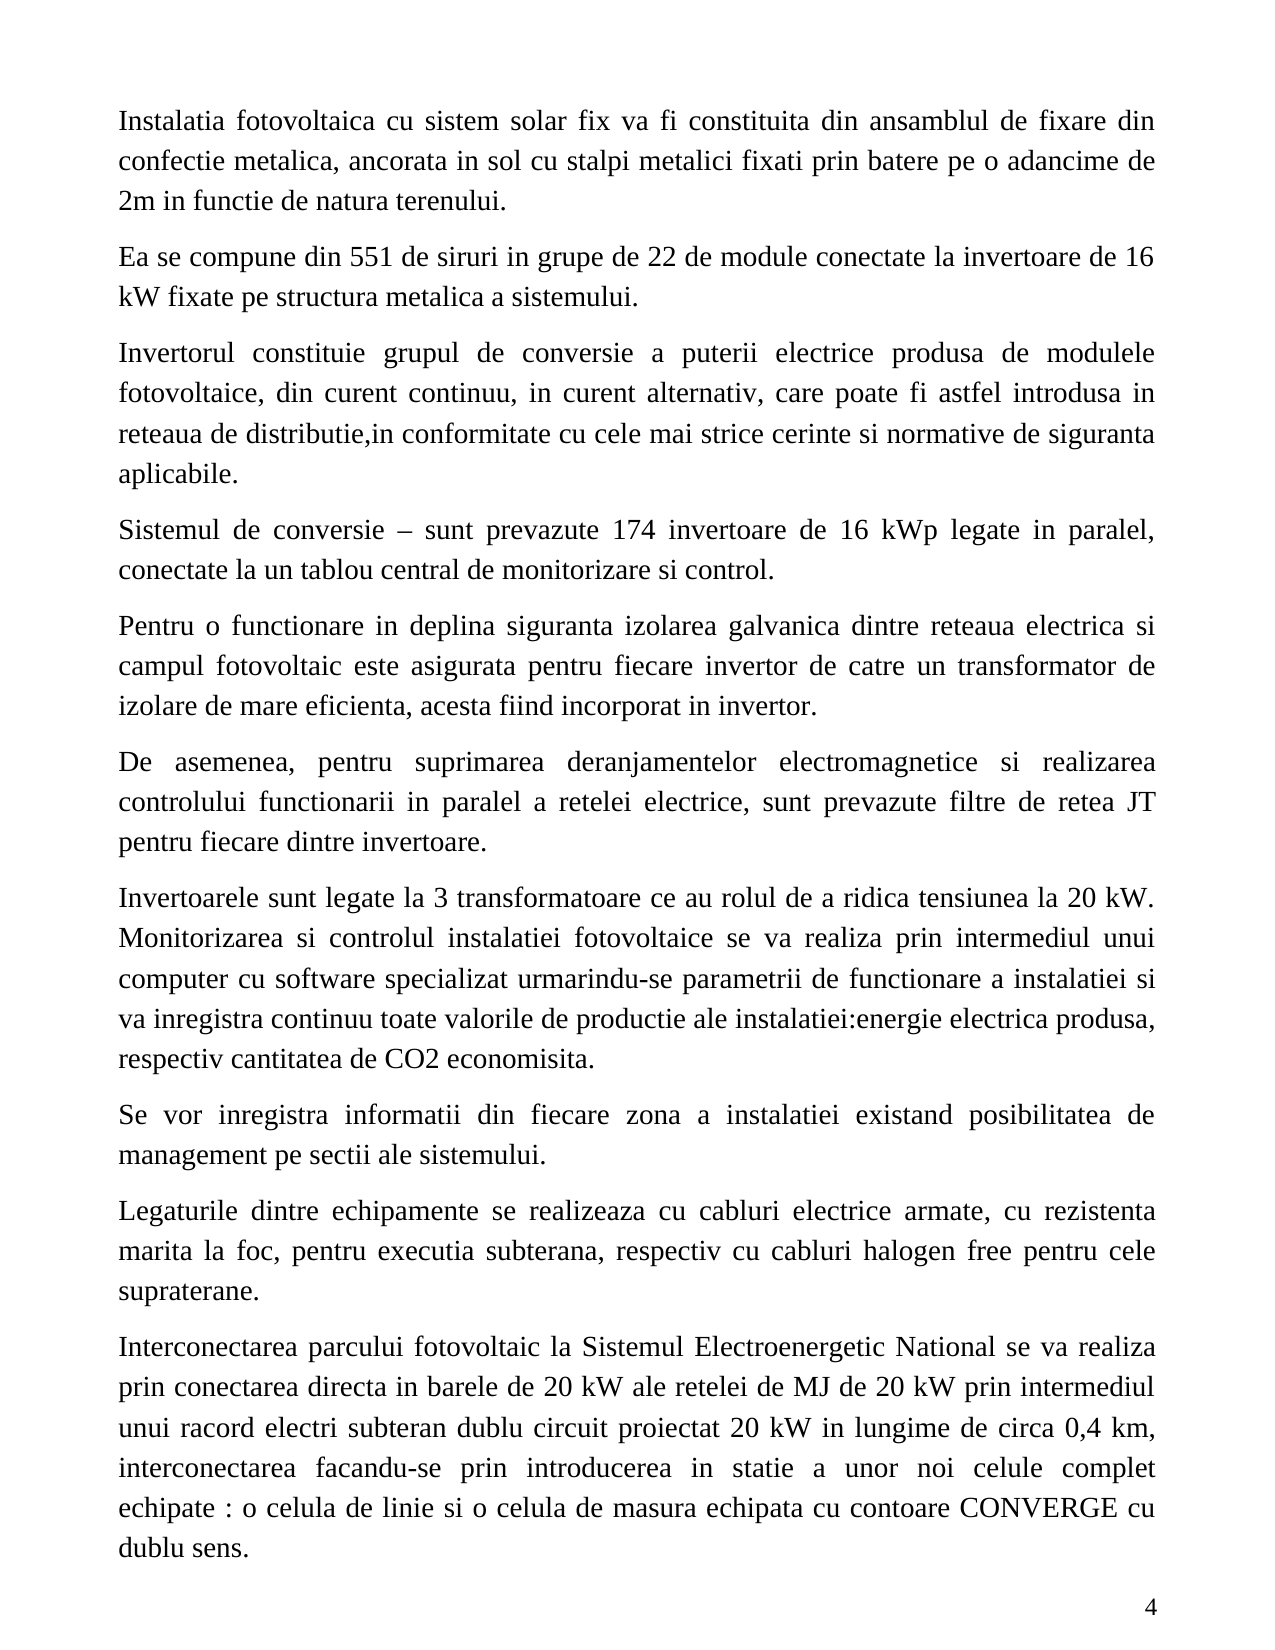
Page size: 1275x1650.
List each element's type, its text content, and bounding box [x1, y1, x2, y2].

text Sistemul de conversie – sunt prevazute 174 invertoare de 16 kWp legate in paralel, conectate la un tablou central de monitorizare si control. [118, 512, 1157, 586]
text Interconectarea parcului fotovoltaic la Sistemul Electroenergetic National se va realiza prin conectarea directa in barele de 20 kW ale retelei de MJ de 20 kW prin intermediul unui racord electri subteran dublu circuit proiectat 20 kW in lungime de circa 0,4 km, interconectarea facandu-se prin introducerea in statie a unor noi celule complet echipate : o celula de linie si o celula de masura echipata cu contoare CONVERGE cu dublu sens. [118, 1329, 1157, 1564]
text Se vor inregistra informatii din fiecare zona a instalatiei existand posibilitatea de management pe sectii ale sistemului. [118, 1097, 1157, 1171]
text Pentru o functionare in deplina siguranta izolarea galvanica dintre reteaua electrica si campul fotovoltaic este asigurata pentru fiecare invertor de catre un transformator de izolare de mare eficienta, acesta fiind incorporat in invertor. [118, 608, 1157, 722]
text Instalatia fotovoltaica cu sistem solar fix va fi constituita din ansamblul de fixare din confectie metalica, ancorata in sol cu stalpi metalici fixati prin batere pe o adancime de 2m in functie de natura terenului. [118, 103, 1157, 217]
text Invertoarele sunt legate la 3 transformatoare ce au rolul de a ridica tensiunea la 20 kW. Monitorizarea si controlul instalatiei fotovoltaice se va realiza prin intermediul unui computer cu software specializat urmarindu-se parametrii de functionare a instalatiei si va inregistra continuu toate valorile de productie ale instalatiei:energie electrica produsa, respectiv cantitatea de CO2 economisita. [118, 880, 1157, 1075]
text De asemenea, pentru suprimarea deranjamentelor electromagnetice si realizarea controlului functionarii in paralel a retelei electrice, sunt prevazute filtre de retea JT pentru fiecare dintre invertoare. [118, 744, 1157, 858]
text Invertorul constituie grupul de conversie a puterii electrice produsa de modulele fotovoltaice, din curent continuu, in curent alternativ, care poate fi astfel introdusa in reteaua de distributie,in conformitate cu cele mai strice cerinte si normative de siguranta aplicabile. [118, 335, 1157, 489]
text Ea se compune din 551 de siruri in grupe de 22 de module conectate la invertoare de 16 kW fixate pe structura metalica a sistemului. [118, 239, 1157, 313]
text Legaturile dintre echipamente se realizeaza cu cabluri electrice armate, cu rezistenta marita la foc, pentru executia subterana, respectiv cu cabluri halogen free pentru cele supraterane. [118, 1193, 1157, 1307]
